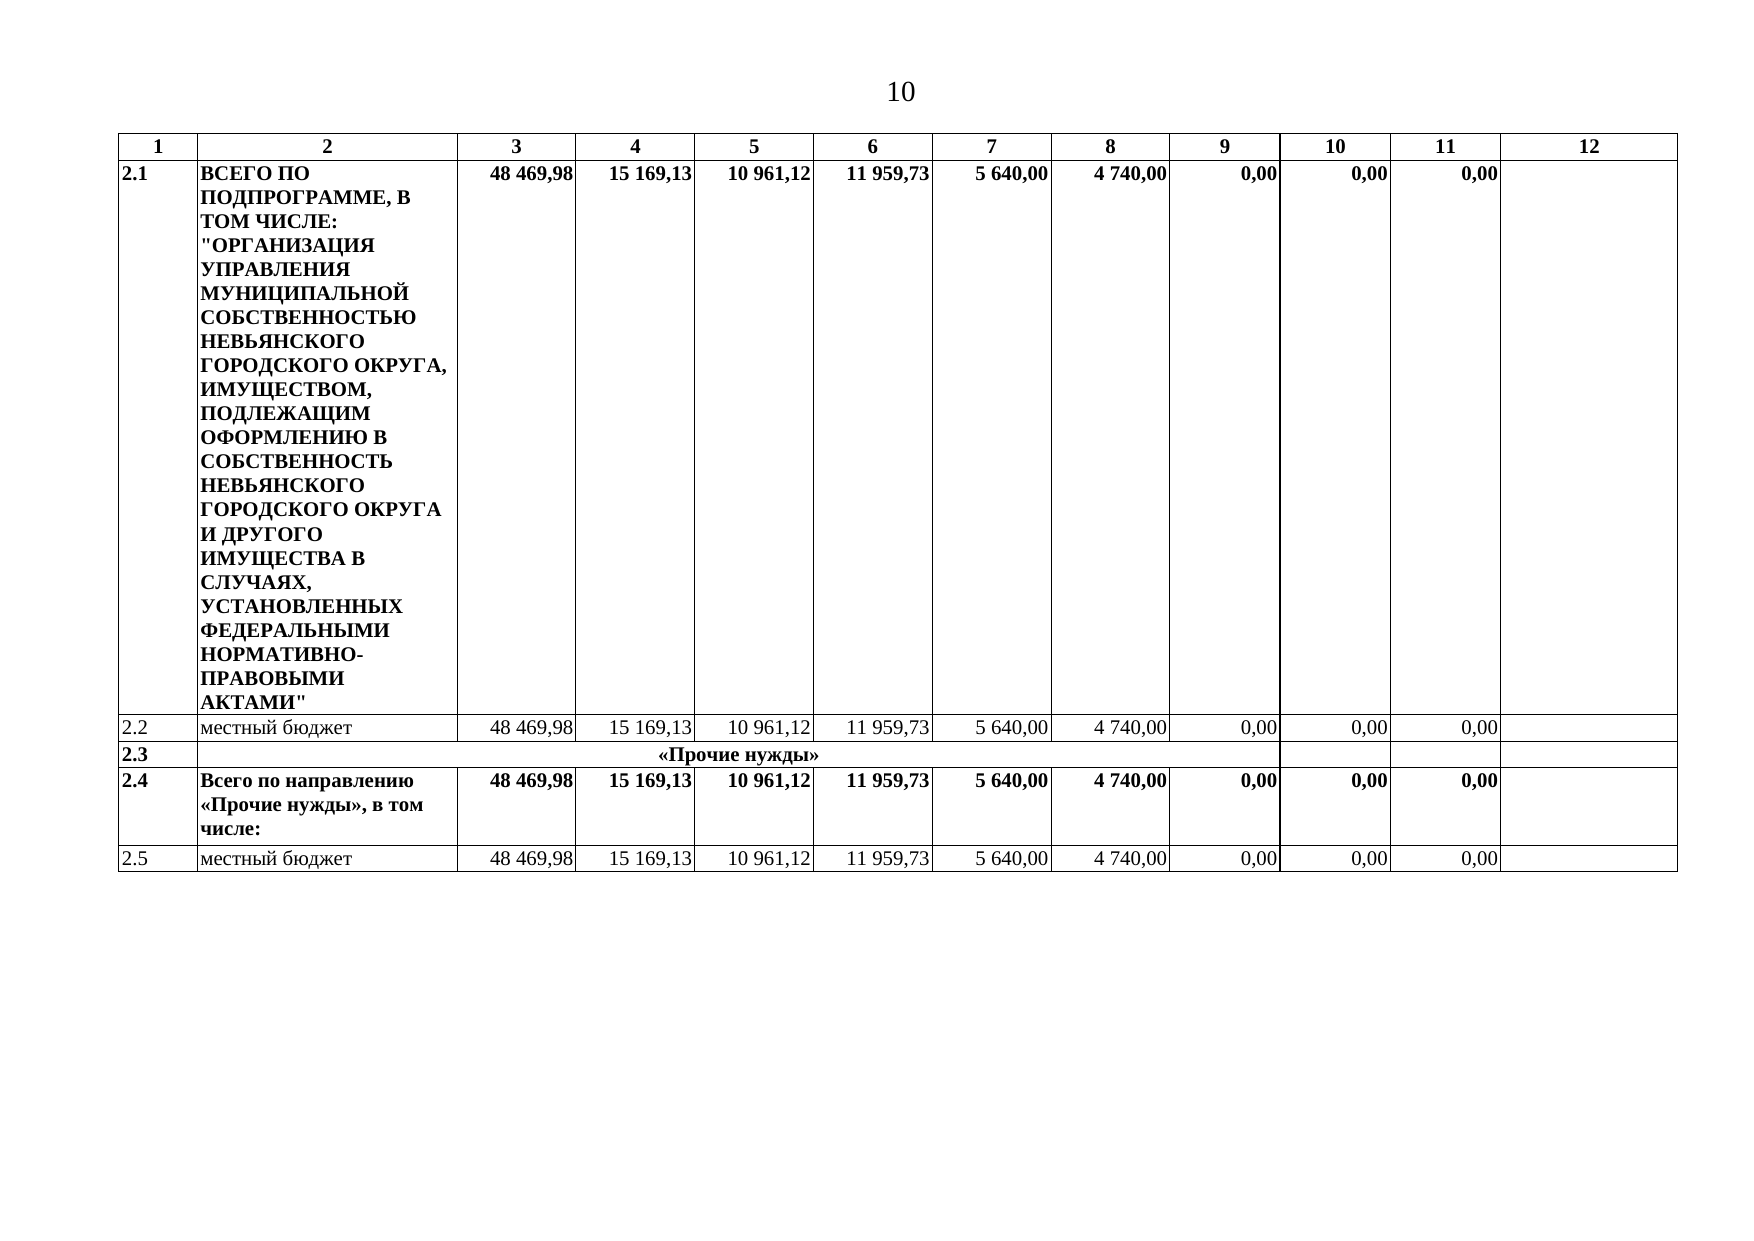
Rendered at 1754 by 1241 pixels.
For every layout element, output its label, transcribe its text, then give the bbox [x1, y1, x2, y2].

table_cell [1501, 161, 1677, 714]
table_cell «Прочие нужды» [198, 742, 1279, 767]
table_cell [1501, 768, 1677, 844]
table_cell 0,00 [1281, 715, 1390, 741]
table_cell 0,00 [1170, 768, 1279, 844]
table_cell Всего по направлению «Прочие нужды», в том числе: [198, 768, 457, 844]
table_header 2 [198, 134, 457, 159]
table_cell 0,00 [1281, 161, 1390, 714]
table_cell [1391, 742, 1500, 767]
table_cell 5 640,00 [933, 715, 1051, 741]
table_cell 2.4 [119, 768, 197, 844]
table_cell 0,00 [1391, 161, 1500, 714]
table_cell 0,00 [1281, 846, 1390, 871]
table_cell 10 961,12 [695, 768, 813, 844]
table_cell 48 469,98 [458, 846, 575, 871]
table_cell [1501, 742, 1677, 767]
table_cell 48 469,98 [458, 768, 575, 844]
table_cell 0,00 [1391, 768, 1500, 844]
table_cell 2.2 [119, 715, 197, 741]
table_cell местный бюджет [198, 846, 457, 871]
table_cell 15 169,13 [576, 768, 694, 844]
table_cell 4 740,00 [1052, 161, 1169, 714]
table_header 4 [576, 134, 694, 159]
table_cell 11 959,73 [814, 846, 932, 871]
table_cell 2.5 [119, 846, 197, 871]
table_cell 0,00 [1170, 161, 1279, 714]
table_header 5 [695, 134, 813, 159]
table_header 1 [119, 134, 197, 159]
table_header 12 [1501, 134, 1677, 159]
table_header 11 [1391, 134, 1500, 159]
table_header 9 [1170, 134, 1279, 159]
table_cell 11 959,73 [814, 161, 932, 714]
table_cell 0,00 [1391, 715, 1500, 741]
table_cell 48 469,98 [458, 715, 575, 741]
table_cell 10 961,12 [695, 846, 813, 871]
table_cell 4 740,00 [1052, 846, 1169, 871]
table_cell 15 169,13 [576, 846, 694, 871]
table_cell [1501, 846, 1677, 871]
table_cell ВСЕГО ПО ПОДПРОГРАММЕ, В ТОМ ЧИСЛЕ: "ОРГАНИЗАЦИЯ УПРАВЛЕНИЯ МУНИЦИПАЛЬНОЙ СОБСТВЕННОСТЬЮ НЕВЬЯНСКОГО ГОРОДСКОГО ОКРУГА, ИМУЩЕСТВОМ, ПОДЛЕЖАЩИМ ОФОРМЛЕНИЮ В СОБСТВЕННОСТЬ НЕВЬЯНСКОГО ГОРОДСКОГО ОКРУГА И ДРУГОГО ИМУЩЕСТВА В СЛУЧАЯХ, УСТАНОВЛЕННЫХ ФЕДЕРАЛЬНЫМИ НОРМАТИВНО-ПРАВОВЫМИ АКТАМИ" [198, 161, 457, 714]
table_cell 11 959,73 [814, 768, 932, 844]
table_cell 5 640,00 [933, 768, 1051, 844]
table_cell 5 640,00 [933, 846, 1051, 871]
table_header 10 [1281, 134, 1390, 159]
table_header 6 [814, 134, 932, 159]
table_cell 4 740,00 [1052, 715, 1169, 741]
table_cell 10 961,12 [695, 715, 813, 741]
table_cell 0,00 [1170, 715, 1279, 741]
table_cell 48 469,98 [458, 161, 575, 714]
table_cell 5 640,00 [933, 161, 1051, 714]
table_header 3 [458, 134, 575, 159]
table_cell [1501, 715, 1677, 741]
table_cell местный бюджет [198, 715, 457, 741]
table_cell 15 169,13 [576, 715, 694, 741]
table_cell 2.3 [119, 742, 197, 767]
table_cell 15 169,13 [576, 161, 694, 714]
table_cell 2.1 [119, 161, 197, 714]
table_header 7 [933, 134, 1051, 159]
table_cell 0,00 [1170, 846, 1279, 871]
table_header 8 [1052, 134, 1169, 159]
table_cell 0,00 [1281, 768, 1390, 844]
table_cell 11 959,73 [814, 715, 932, 741]
table_cell [1281, 742, 1390, 767]
table_cell 0,00 [1391, 846, 1500, 871]
table_cell 4 740,00 [1052, 768, 1169, 844]
table_cell 10 961,12 [695, 161, 813, 714]
